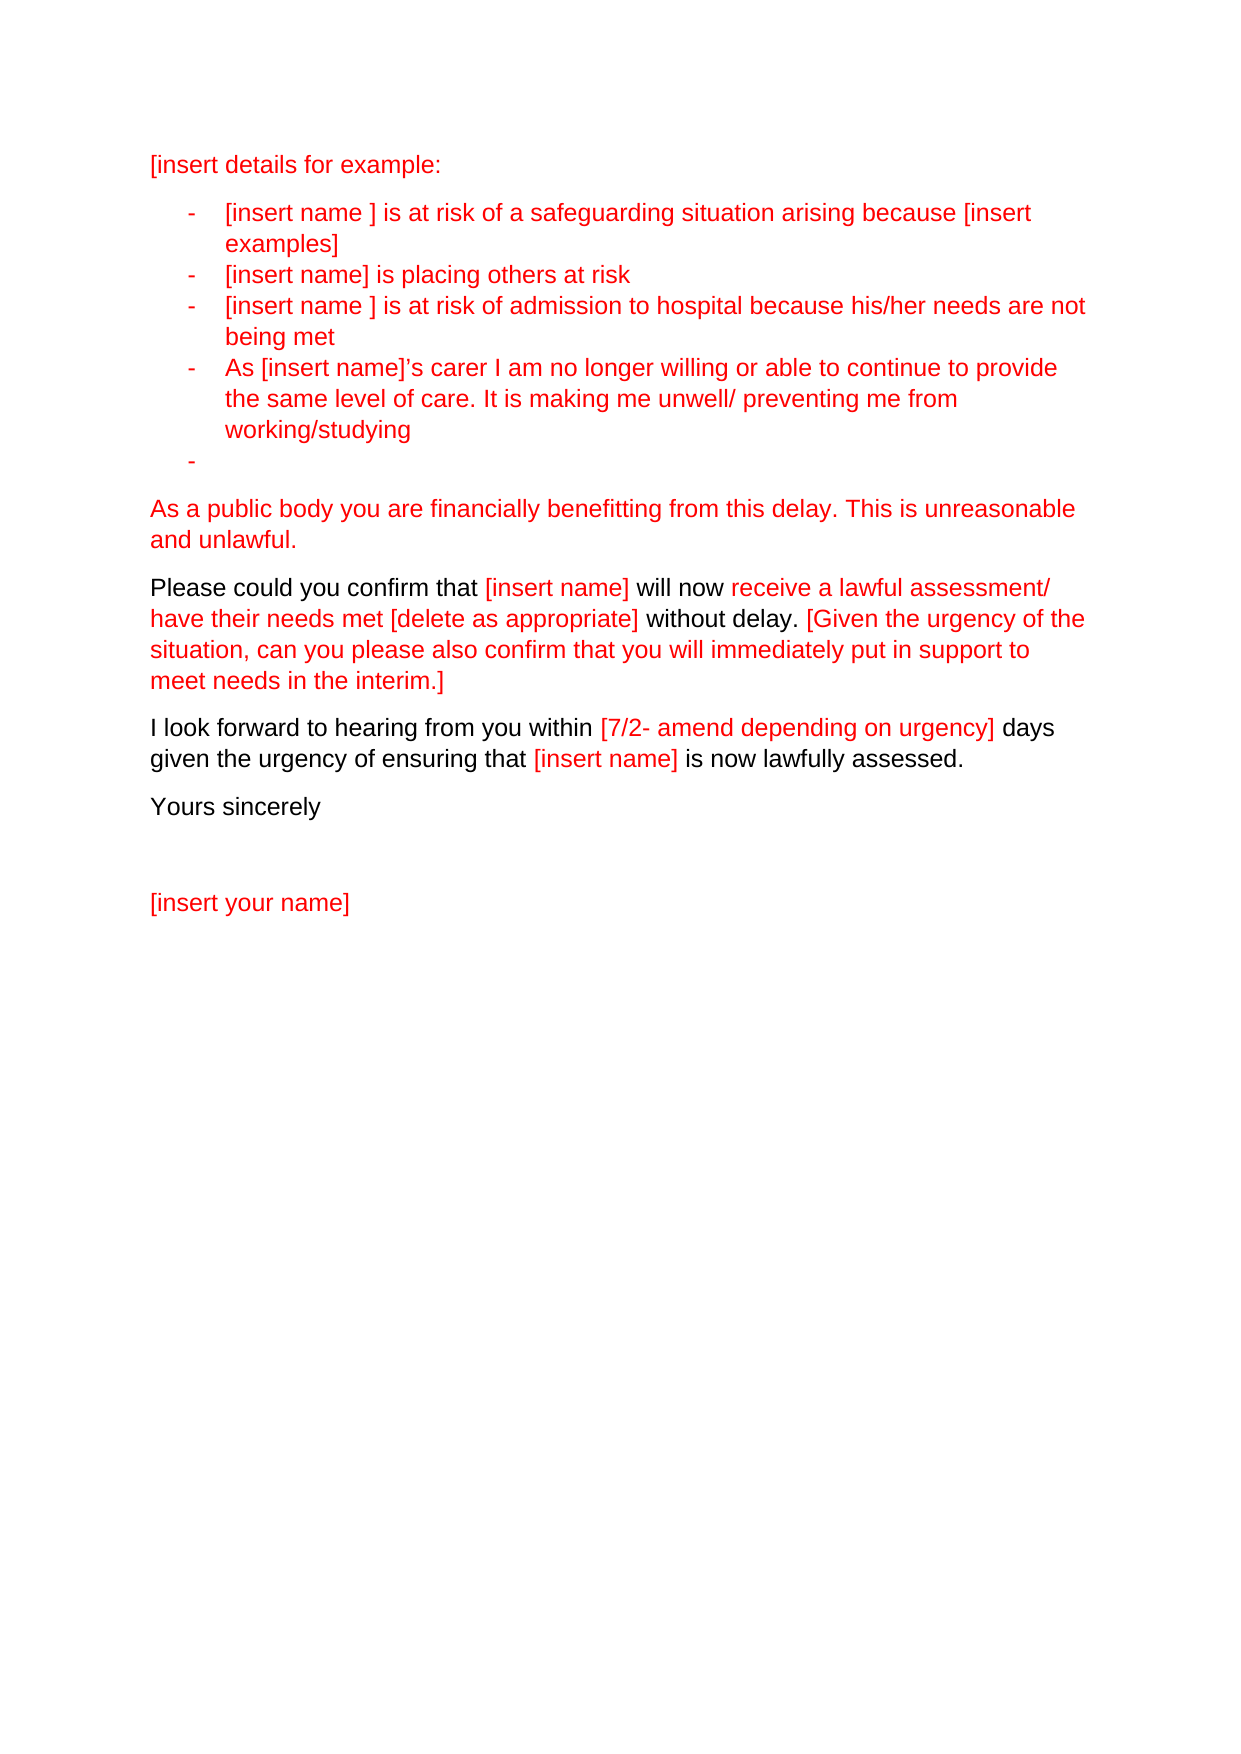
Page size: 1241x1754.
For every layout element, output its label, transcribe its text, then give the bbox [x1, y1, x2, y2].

list As [insert name]’s carer I am no longer willing or able to continue to provide the same level of care. It is making me unwell/ preventing me from working/studying [187, 353, 1090, 444]
list [insert name ] is at risk of admission to hospital because his/her needs are not being met [187, 291, 1090, 351]
list [insert name] is placing others at risk [187, 260, 1090, 288]
text As a public body you are financially benefitting from this delay. This is unreasonable and unlawful. [150, 494, 1090, 553]
text [insert details for example: [150, 150, 1090, 179]
list [insert name ] is at risk of a safeguarding situation arising because [insert examples] [187, 198, 1090, 257]
text Yours sincerely [150, 792, 1090, 821]
text I look forward to hearing from you within [7/2- amend depending on urgency] days given the urgency of ensuring that [insert name] is now lawfully assessed. [150, 713, 1090, 773]
text [insert your name] [150, 887, 1090, 916]
text Please could you confirm that [insert name] will now receive a lawful assessment/ have their needs met [delete as appropriate] without delay. [Given the urgency of the situation, can you please also confirm that you will immediately put in support to meet needs in the interim.] [150, 572, 1090, 694]
